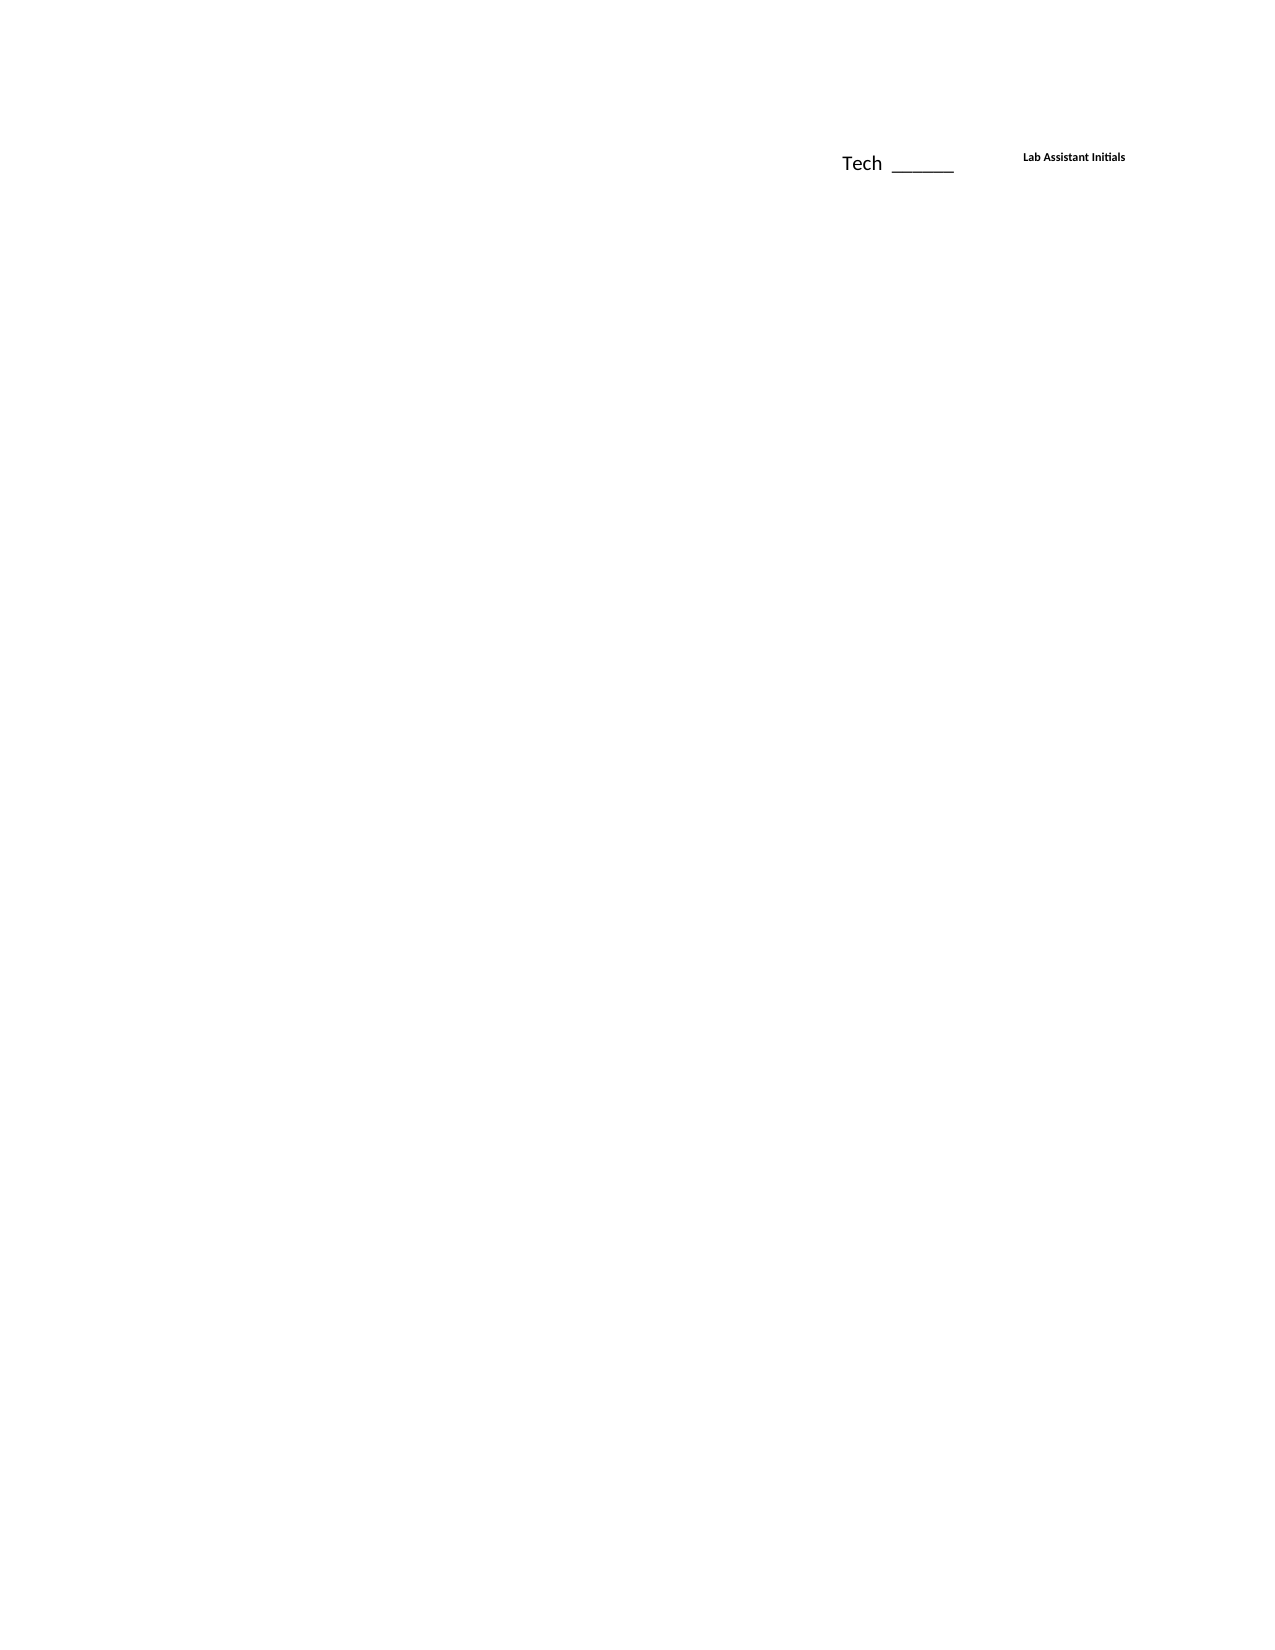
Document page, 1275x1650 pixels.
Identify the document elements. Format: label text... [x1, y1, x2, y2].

text Tech ______ Lab Assistant Initials [750, 150, 1125, 175]
